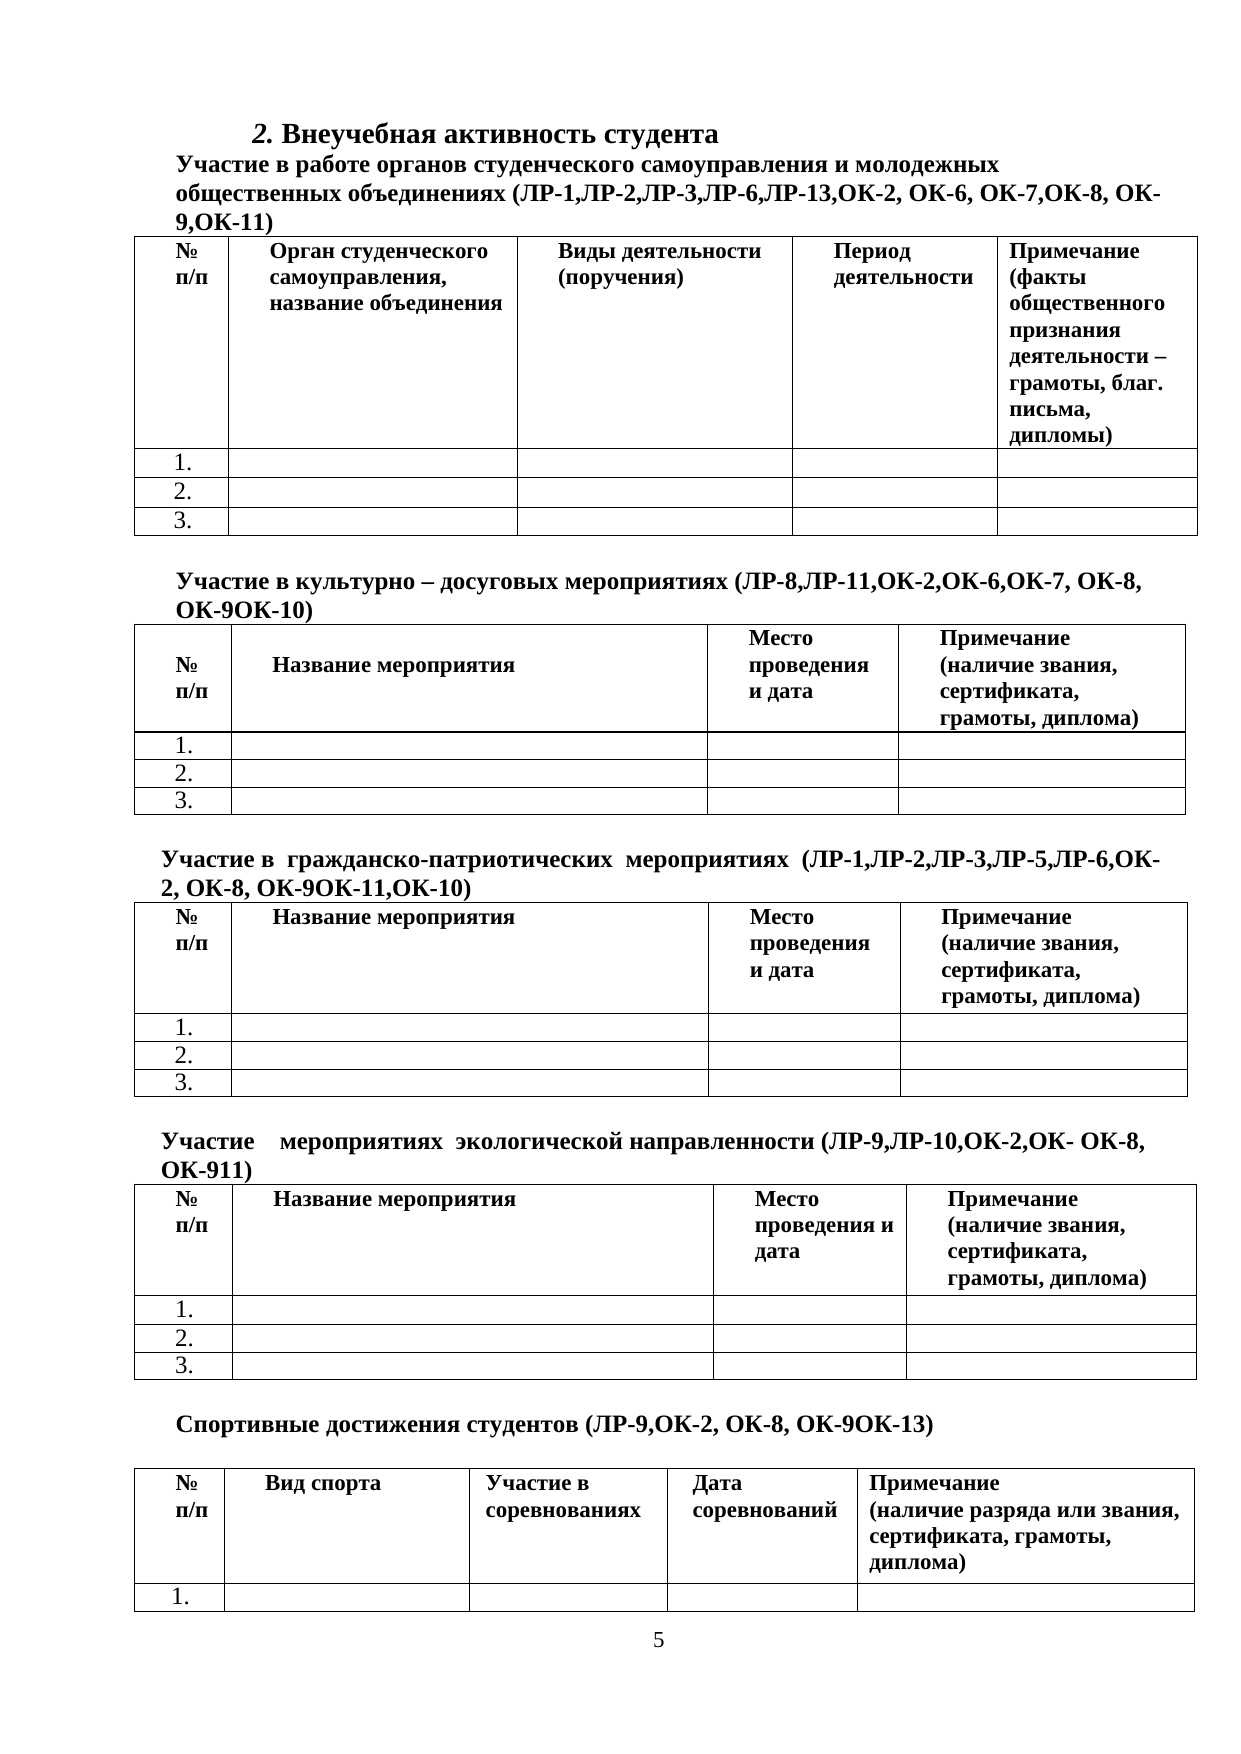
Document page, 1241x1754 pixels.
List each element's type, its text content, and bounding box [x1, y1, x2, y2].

table_cell 1. [135, 449, 228, 477]
table_header Примечание (факты общественного признания деятельности – грамоты, благ. письма, дипломы) [998, 237, 1197, 448]
table_cell [232, 760, 707, 787]
table_cell 3. [135, 788, 231, 814]
table_cell [708, 760, 898, 787]
table_cell [901, 1014, 1187, 1041]
table_cell [899, 788, 1185, 814]
table_cell [708, 733, 898, 759]
table_header Название мероприятия [233, 1185, 713, 1295]
table_header Название мероприятия [232, 625, 707, 731]
table_cell [709, 1042, 900, 1069]
table_header Виды деятельности (поручения) [518, 237, 792, 448]
table_cell [518, 478, 792, 507]
table_header № п/п [135, 1469, 224, 1582]
table_cell 1. [135, 1296, 232, 1324]
table_cell [907, 1325, 1196, 1352]
table_cell [714, 1325, 906, 1352]
table_cell 2. [135, 1325, 232, 1352]
table_cell [907, 1353, 1196, 1379]
table_cell [232, 1042, 708, 1069]
table_header № п/п [135, 625, 231, 731]
table_cell [714, 1353, 906, 1379]
table_cell [232, 1070, 708, 1096]
table_cell [793, 508, 997, 535]
table_header № п/п [135, 237, 228, 448]
table_cell [709, 1070, 900, 1096]
table_cell [793, 478, 997, 507]
text Спортивные достижения студентов (ЛР-9,ОК-2, ОК-8, ОК-9ОК-13) [175, 1409, 1169, 1438]
table_cell [714, 1296, 906, 1324]
table_cell 2. [135, 478, 228, 507]
subtitle Внеучебная активность студента [252, 116, 1169, 149]
table_cell [225, 1584, 469, 1611]
table_header Дата соревнований [668, 1469, 857, 1582]
table_cell [233, 1296, 713, 1324]
table_header Место проведения и дата [714, 1185, 906, 1295]
table_cell [901, 1042, 1187, 1069]
text Участие в культурно – досуговых мероприятиях (ЛР-8,ЛР-11,ОК-2,ОК-6,ОК-7, ОК-8, ОК-9ОК-10) [175, 566, 1169, 623]
table_cell 2. [135, 1042, 231, 1069]
table_cell [899, 733, 1185, 759]
table_header № п/п [135, 1185, 232, 1295]
text Участие в работе органов студенческого самоуправления и молодежных общественных объединениях (ЛР-1,ЛР-2,ЛР-3,ЛР-6,ЛР-13,ОК-2, ОК-6, ОК-7,ОК-8, ОК-9,ОК-11) [175, 149, 1169, 236]
table_cell [233, 1325, 713, 1352]
table_header Место проведения и дата [709, 903, 900, 1013]
table_cell [518, 449, 792, 477]
table_cell 3. [135, 508, 228, 535]
table_cell [793, 449, 997, 477]
table_cell [668, 1584, 857, 1611]
table_cell 1. [135, 1584, 224, 1611]
table_cell 2. [135, 760, 231, 787]
table_header Название мероприятия [232, 903, 708, 1013]
table_header Примечание (наличие разряда или звания, сертификата, грамоты, диплома) [858, 1469, 1194, 1582]
table_cell [470, 1584, 667, 1611]
table_cell [907, 1296, 1196, 1324]
text Участие в гражданско-патриотических мероприятиях (ЛР-1,ЛР-2,ЛР-3,ЛР-5,ЛР-6,ОК-2, ОК-8, ОК-9ОК-11,ОК-10) [161, 844, 1169, 902]
table_cell [858, 1584, 1194, 1611]
table_cell [709, 1014, 900, 1041]
table_cell [232, 788, 707, 814]
table_header Период деятельности [793, 237, 997, 448]
table_cell [232, 733, 707, 759]
table_header Примечание (наличие звания, сертификата, грамоты, диплома) [899, 625, 1185, 731]
table_cell [518, 508, 792, 535]
table_header Участие в соревнованиях [470, 1469, 667, 1582]
table_cell 1. [135, 1014, 231, 1041]
table_cell [708, 788, 898, 814]
table_header Примечание (наличие звания, сертификата, грамоты, диплома) [907, 1185, 1196, 1295]
table_cell [229, 508, 517, 535]
table_cell [229, 478, 517, 507]
table_cell [899, 760, 1185, 787]
table_cell 1. [135, 733, 231, 759]
table_header Место проведения и дата [708, 625, 898, 731]
table_cell [233, 1353, 713, 1379]
table_cell [998, 478, 1197, 507]
table_cell [901, 1070, 1187, 1096]
table_header Примечание (наличие звания, сертификата, грамоты, диплома) [901, 903, 1187, 1013]
table_cell [998, 449, 1197, 477]
table_header № п/п [135, 903, 231, 1013]
table_header Орган студенческого самоуправления, название объединения [229, 237, 517, 448]
table_cell [229, 449, 517, 477]
table_cell [232, 1014, 708, 1041]
table_header Вид спорта [225, 1469, 469, 1582]
table_cell 3. [135, 1070, 231, 1096]
table_cell 3. [135, 1353, 232, 1379]
text Участие мероприятиях экологической направленности (ЛР-9,ЛР-10,ОК-2,ОК- ОК-8, ОК-911) [161, 1126, 1169, 1183]
table_cell [998, 508, 1197, 535]
